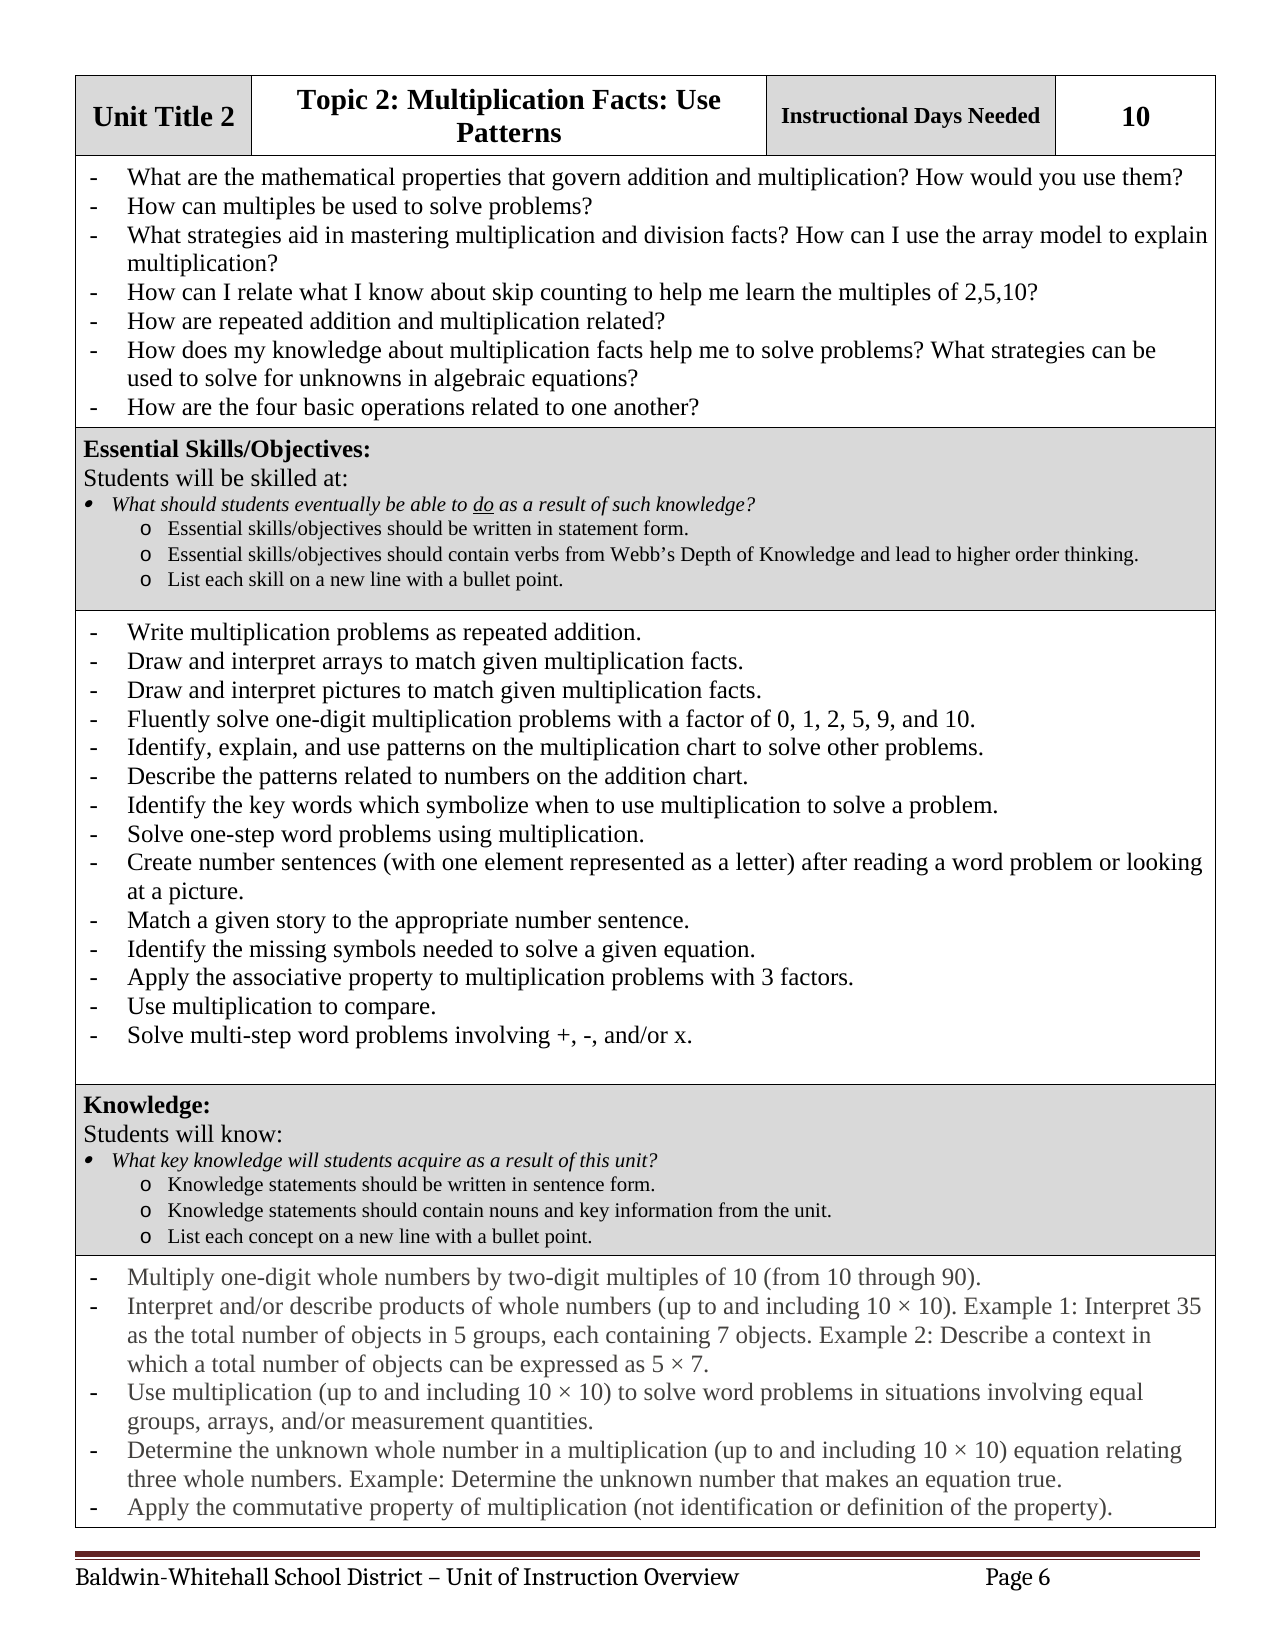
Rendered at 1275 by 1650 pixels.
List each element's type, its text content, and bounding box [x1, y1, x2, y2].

table_cell Essential Skills/Objectives: Students will be skilled at: What should students eventually be able to do as a result of such knowledge? Essential skills/objectives should be written in statement form. Essential skills/objectives should contain verbs from Webb’s Depth of Knowledge and lead to higher order thinking. List each skill on a new line with a bullet point. [76, 428, 1215, 610]
table_header Topic 2: Multiplication Facts: Use Patterns [252, 76, 766, 155]
table_cell Knowledge: Students will know: What key knowledge will students acquire as a result of this unit? Knowledge statements should be written in sentence form. Knowledge statements should contain nouns and key information from the unit. List each concept on a new line with a bullet point. [76, 1085, 1215, 1255]
table_header Instructional Days Needed [767, 76, 1055, 155]
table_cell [76, 1256, 1215, 1527]
table_cell Write multiplication problems as repeated addition. Draw and interpret arrays to match given multiplication facts. Draw and interpret pictures to match given multiplication facts. Fluently solve one-digit multiplication problems with a factor of 0, 1, 2, 5, 9, and 10. Identify, explain, and use patterns on the multiplication chart to solve other problems. Describe the patterns related to numbers on the addition chart. Identify the key words which symbolize when to use multiplication to solve a problem. Solve one-step word problems using multiplication. Create number sentences (with one element represented as a letter) after reading a word problem or looking at a picture. Match a given story to the appropriate number sentence. Identify the missing symbols needed to solve a given equation. Apply the associative property to multiplication problems with 3 factors. Use multiplication to compare. Solve multi-step word problems involving +, -, and/or x. [76, 611, 1215, 1083]
table_cell What are the mathematical properties that govern addition and multiplication? How would you use them? How can multiples be used to solve problems? What strategies aid in mastering multiplication and division facts? How can I use the array model to explain multiplication? How can I relate what I know about skip counting to help me learn the multiples of 2,5,10? How are repeated addition and multiplication related? How does my knowledge about multiplication facts help me to solve problems? What strategies can be used to solve for unknowns in algebraic equations? How are the four basic operations related to one another? [76, 156, 1215, 427]
table_header 10 [1056, 76, 1215, 155]
table_header Unit Title 2 [76, 76, 251, 155]
